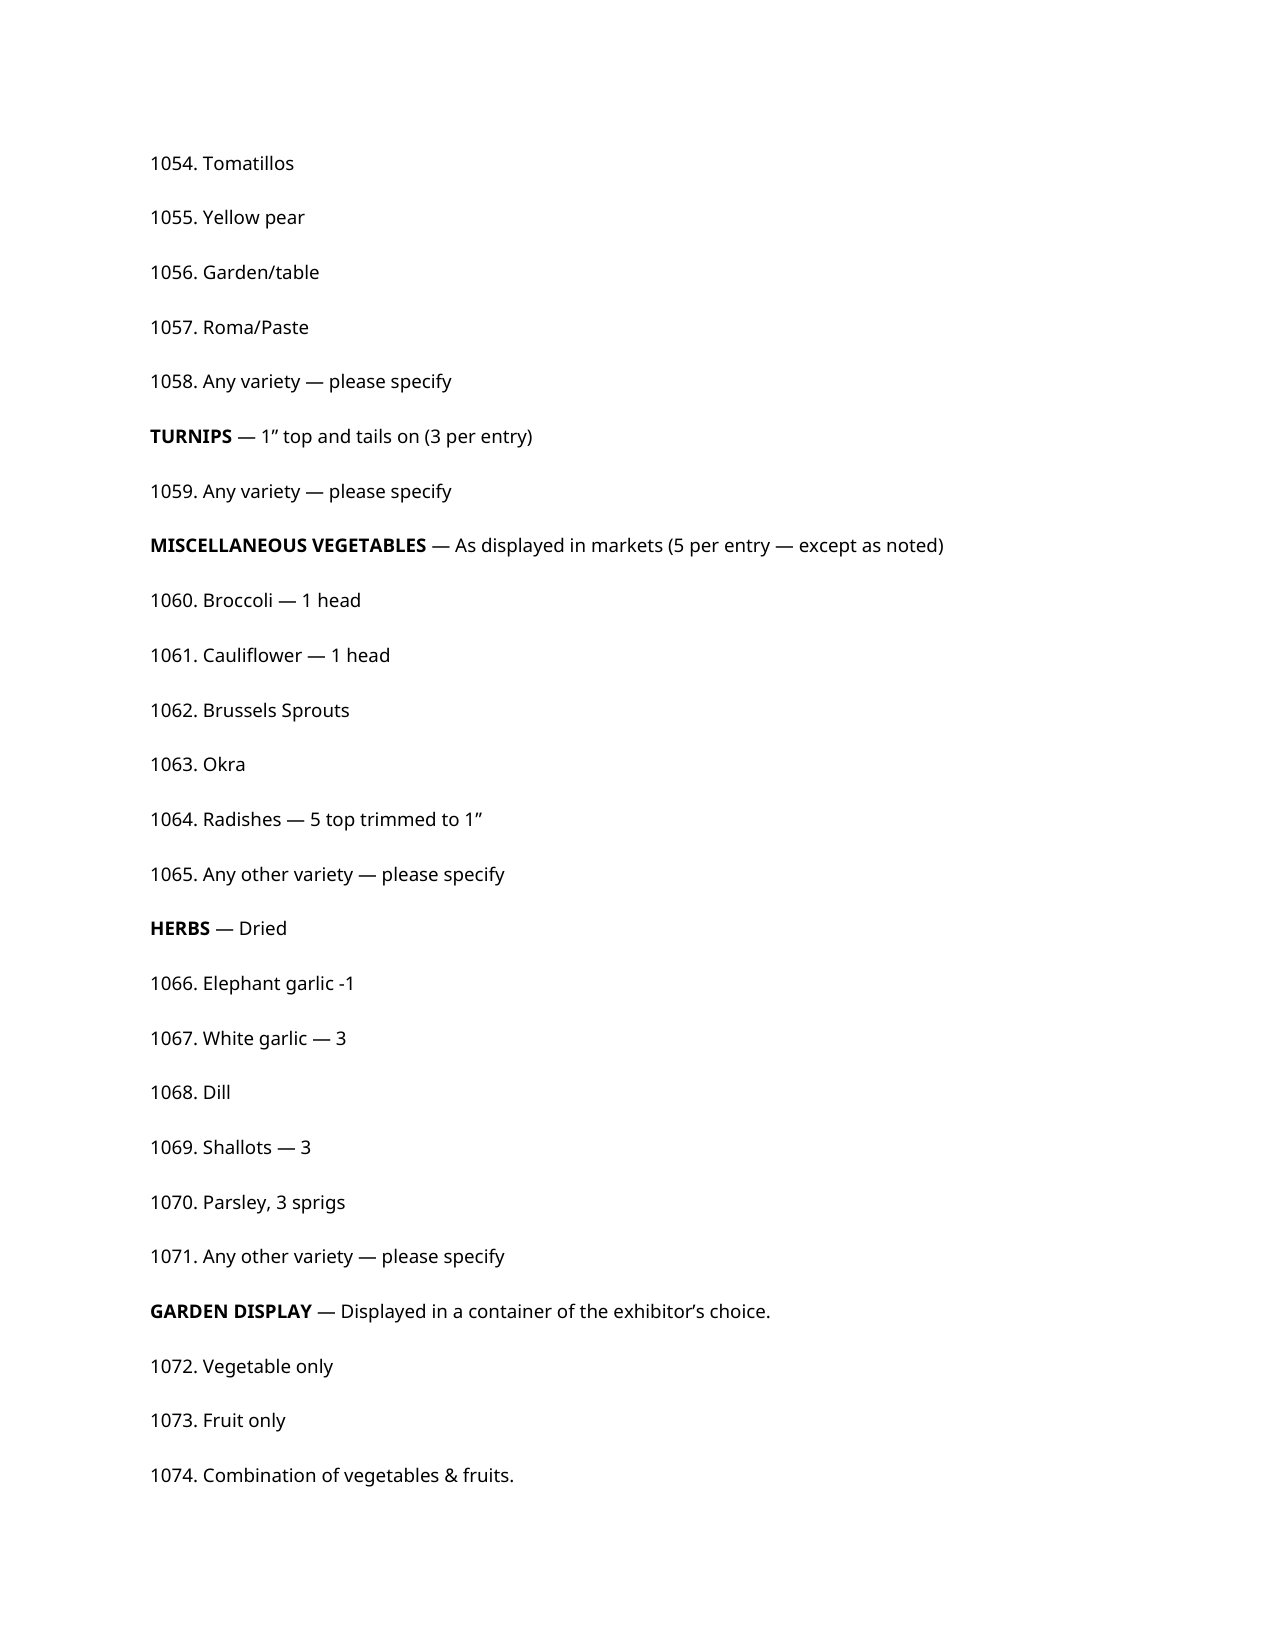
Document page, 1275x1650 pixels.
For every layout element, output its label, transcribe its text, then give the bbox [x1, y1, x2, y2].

text 1067. White garlic — 3 [150, 1025, 1125, 1051]
text 1059. Any variety — please specify [150, 478, 1125, 504]
text 1065. Any other variety — please specify [150, 861, 1125, 886]
text 1069. Shallots — 3 [150, 1134, 1125, 1160]
text 1074. Combination of vegetables & fruits. [150, 1462, 1125, 1488]
text 1066. Elephant garlic -1 [150, 970, 1125, 996]
text 1073. Fruit only [150, 1408, 1125, 1433]
text HERBS — Dried [150, 916, 1125, 941]
text MISCELLANEOUS VEGETABLES — As displayed in markets (5 per entry — except as noted) [150, 533, 1125, 558]
text 1056. Garden/table [150, 259, 1125, 285]
text 1057. Roma/Paste [150, 314, 1125, 339]
text GARDEN DISPLAY — Displayed in a container of the exhibitor’s choice. [150, 1298, 1125, 1324]
text 1061. Cauliflower — 1 head [150, 642, 1125, 668]
text 1064. Radishes — 5 top trimmed to 1” [150, 806, 1125, 832]
text 1070. Parsley, 3 sprigs [150, 1189, 1125, 1214]
text 1072. Vegetable only [150, 1353, 1125, 1379]
text 1054. Tomatillos [150, 150, 1125, 176]
text 1058. Any variety — please specify [150, 369, 1125, 394]
text 1055. Yellow pear [150, 205, 1125, 230]
text 1062. Brussels Sprouts [150, 697, 1125, 722]
text TURNIPS — 1” top and tails on (3 per entry) [150, 423, 1125, 449]
text 1071. Any other variety — please specify [150, 1244, 1125, 1269]
text 1063. Okra [150, 752, 1125, 777]
text 1060. Broccoli — 1 head [150, 587, 1125, 613]
text 1068. Dill [150, 1080, 1125, 1105]
